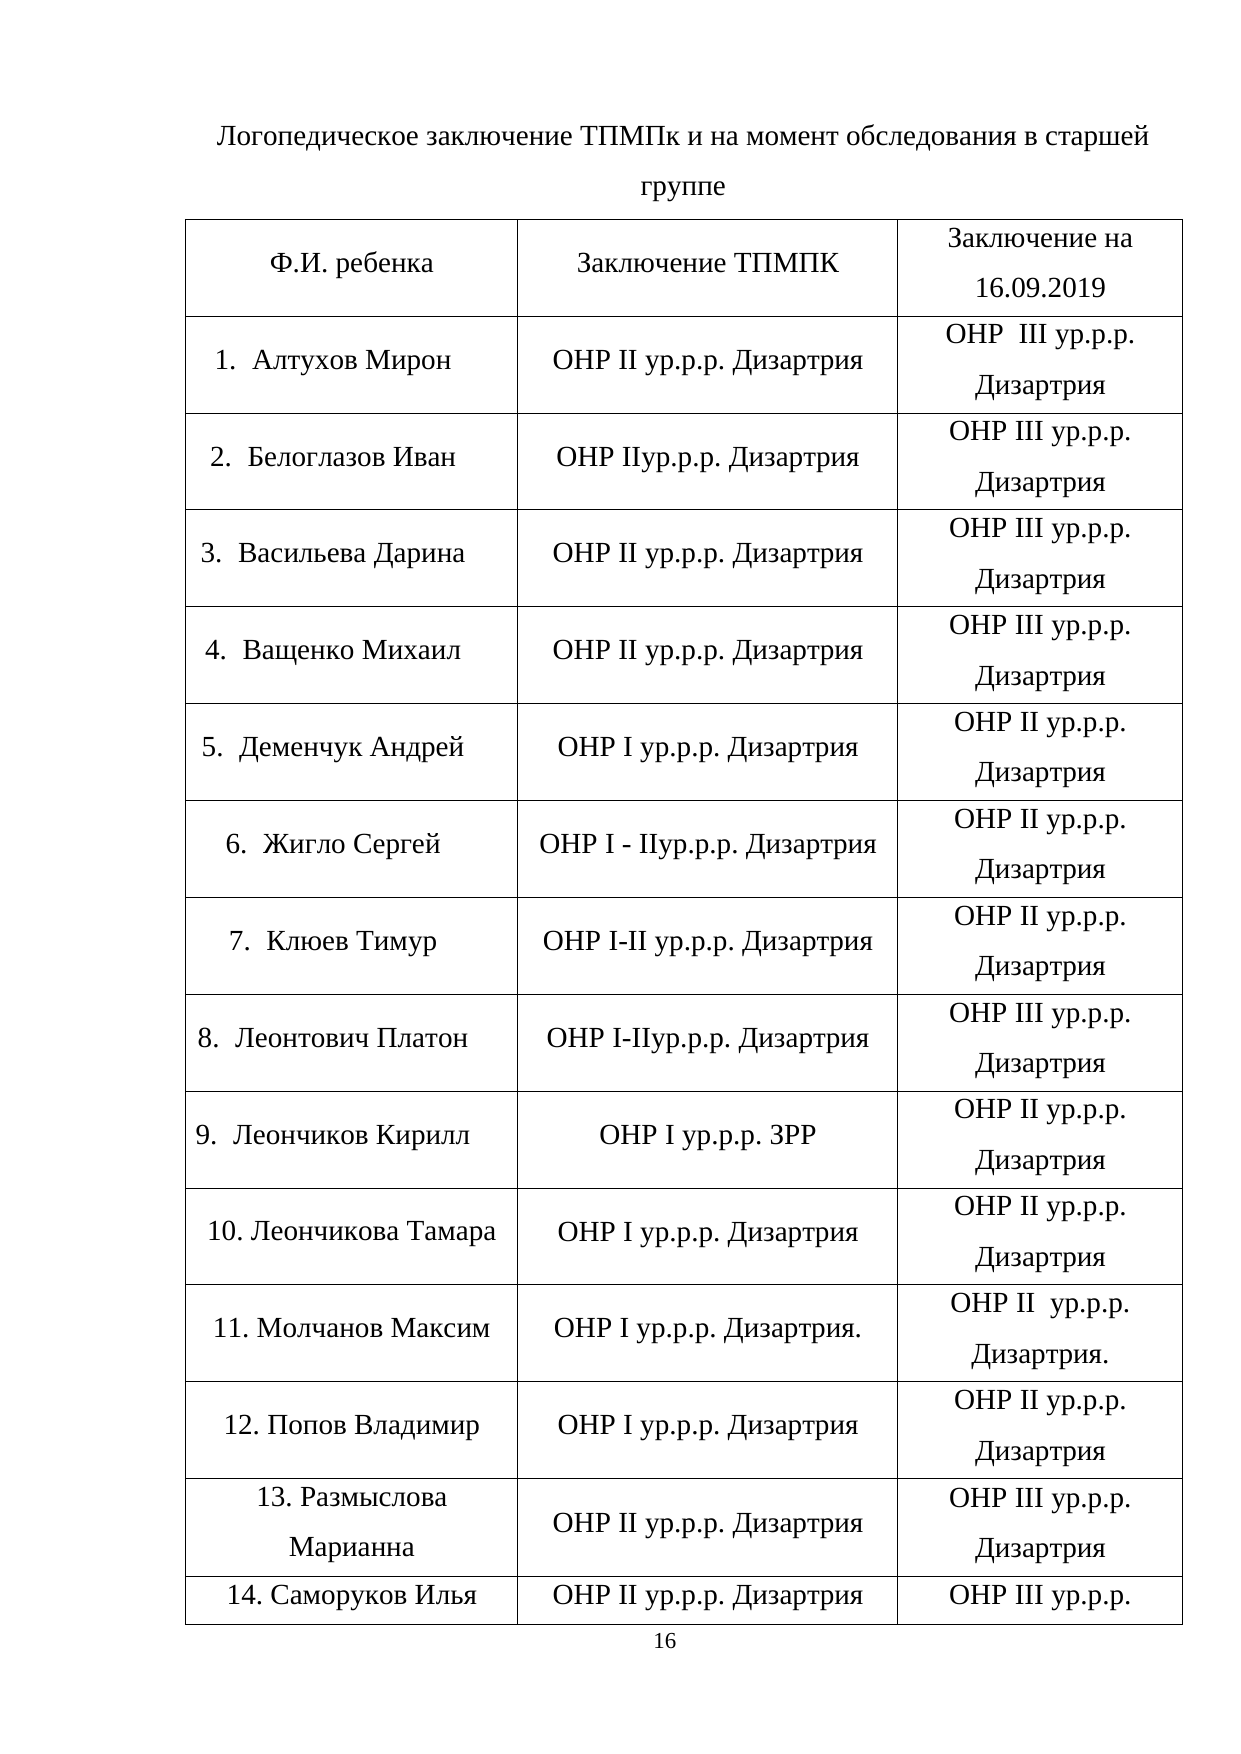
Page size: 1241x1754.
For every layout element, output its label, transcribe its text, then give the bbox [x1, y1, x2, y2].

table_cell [898, 1577, 1182, 1624]
table_cell ОНР III ур.р.р. Дизартрия [898, 607, 1182, 703]
table_cell Леончиков Кирилл [186, 1092, 517, 1187]
table_cell Деменчук Андрей [186, 704, 517, 800]
table_cell ОНР IIур.р.р. Дизартрия [518, 414, 897, 509]
table_cell ОНР II ур.р.р. Дизартрия. [898, 1285, 1182, 1381]
table_cell ОНР II ур.р.р. Дизартрия [518, 607, 897, 703]
table_cell ОНР I-II ур.р.р. Дизартрия [518, 898, 897, 994]
table_cell ОНР II ур.р.р. Дизартрия [898, 801, 1182, 897]
table_cell ОНР I ур.р.р. Дизартрия [518, 1189, 897, 1284]
table_cell ОНР III ур.р.р. Дизартрия [898, 510, 1182, 606]
table_cell ОНР III ур.р.р. Дизартрия [898, 1479, 1182, 1576]
table_header Заключение ТПМПК [518, 220, 897, 316]
table_cell 12. Попов Владимир [186, 1382, 517, 1478]
table_cell ОНР II ур.р.р. Дизартрия [898, 1189, 1182, 1284]
table_header Ф.И. ребенка [186, 220, 517, 316]
table_cell Ващенко Михаил [186, 607, 517, 703]
table_cell Клюев Тимур [186, 898, 517, 994]
table_cell 10. Леончикова Тамара [186, 1189, 517, 1284]
table_cell 13. Размыслова Марианна [186, 1479, 517, 1576]
table_cell ОНР I - IIур.р.р. Дизартрия [518, 801, 897, 897]
table_cell ОНР II ур.р.р. Дизартрия [518, 317, 897, 412]
table_cell ОНР I ур.р.р. Дизартрия [518, 704, 897, 800]
table_cell ОНР I ур.р.р. ЗРР [518, 1092, 897, 1187]
table_cell ОНР II ур.р.р. Дизартрия [898, 898, 1182, 994]
table_cell Белоглазов Иван [186, 414, 517, 509]
table_cell ОНР I ур.р.р. Дизартрия [518, 1382, 897, 1478]
table_cell Алтухов Мирон [186, 317, 517, 412]
table_cell Леонтович Платон [186, 995, 517, 1091]
table_cell ОНР II ур.р.р. Дизартрия [898, 704, 1182, 800]
list Логопедическое заключение ТПМПк и на момент обследования в старшей группе [185, 118, 1181, 202]
table_cell ОНР II ур.р.р. Дизартрия [898, 1092, 1182, 1187]
table_cell Васильева Дарина [186, 510, 517, 606]
table_cell 11. Молчанов Максим [186, 1285, 517, 1381]
table_cell ОНР II ур.р.р. Дизартрия [518, 510, 897, 606]
table_cell ОНР III ур.р.р. Дизартрия [898, 995, 1182, 1091]
table_cell ОНР II ур.р.р. Дизартрия [898, 1382, 1182, 1478]
table_cell ОНР III ур.р.р. Дизартрия [898, 317, 1182, 412]
table_cell ОНР I-IIур.р.р. Дизартрия [518, 995, 897, 1091]
table_cell 14. Саморуков Илья [186, 1577, 517, 1624]
table_cell ОНР II ур.р.р. Дизартрия [518, 1479, 897, 1576]
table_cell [518, 1577, 897, 1624]
table_header Заключение на 16.09.2019 [898, 220, 1182, 316]
table_cell ОНР III ур.р.р. Дизартрия [898, 414, 1182, 509]
table_cell ОНР I ур.р.р. Дизартрия. [518, 1285, 897, 1381]
table_cell Жигло Сергей [186, 801, 517, 897]
